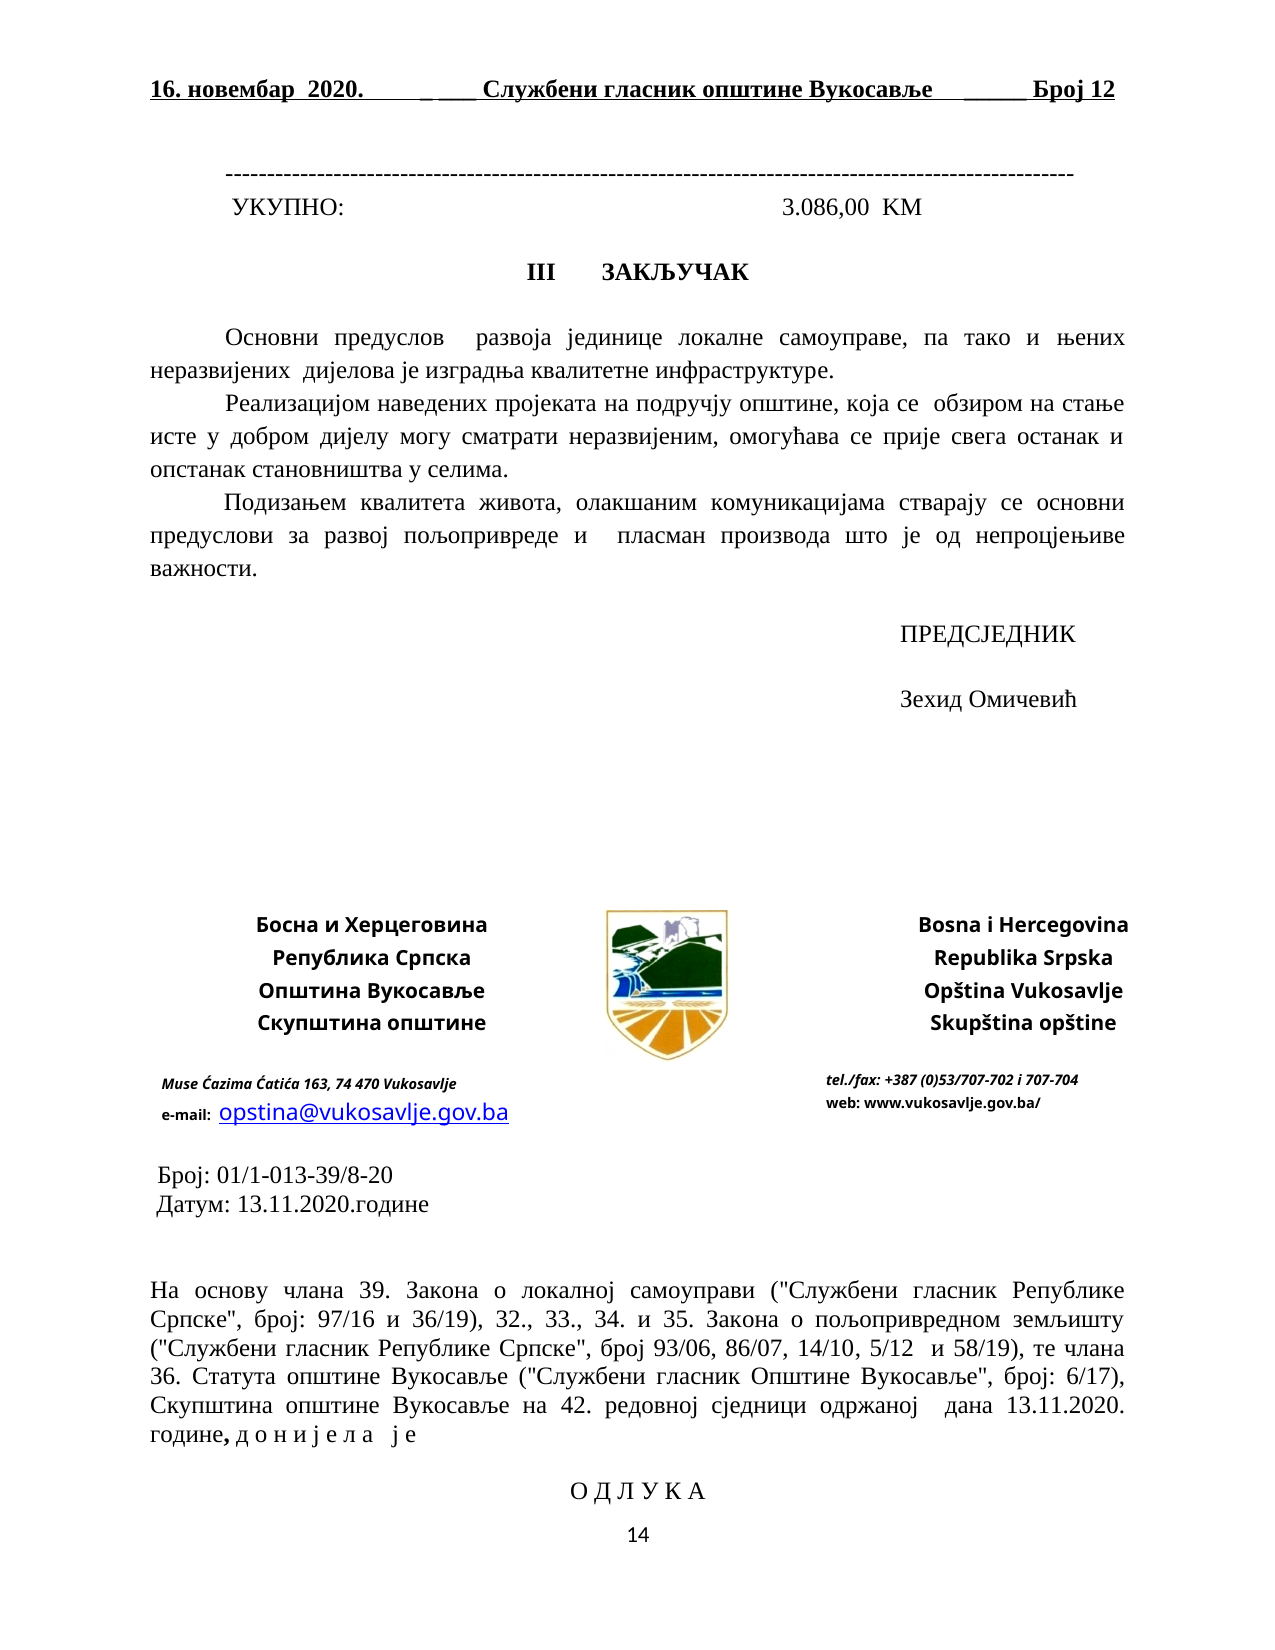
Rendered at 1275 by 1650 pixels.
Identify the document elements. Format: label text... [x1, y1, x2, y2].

text Основни предуслов развоја јединице локалне самоуправе, па тако и њених неразвијених дијелова је изградња квалитетне инфраструктуре. [150, 322, 1125, 384]
text ------------------------------------------------------------------------------------------------------ [225, 158, 1125, 187]
text Зехид Омичевић [150, 684, 1125, 713]
text На основу члана 39. Закона о локалној самоуправи (''Службени гласник Републике Српске'', број: 97/16 и 36/19), 32., 33., 34. и 35. Закона о пољопривредном земљишту (''Службени гласник Републике Српске'', број 93/06, 86/07, 14/10, 5/12 и 58/19), те члана 36. Статута општине Вукосавље (''Службени гласник Општине Вукосавље'', броj: 6/17), Скупштина општине Вукосавље на 42. редовној сједници одржаној дана 13.11.2020. године, д о н и ј е л а ј е [150, 1275, 1125, 1448]
text Подизањем квалитета живота, олакшаним комуникацијама стварају се основни предуслови за развој пољопривреде и пласман производа што је од непроцјењиве важности. [150, 487, 1125, 582]
text ПРЕДСЈЕДНИК [150, 619, 1125, 648]
table_header Босна и Херцеговина Република Српска Општина Вукосавље Скупштина општине Muse Ćazima Ćatića 163, 74 470 Vukosavlje e-mail: opstina@vukosavlje.gov.ba [150, 911, 593, 1131]
text УКУПНО: 3.086,00 KM [150, 192, 1125, 220]
text Број: 01/1-013-39/8-20 [150, 1160, 1125, 1189]
table_header [593, 911, 814, 1131]
text III ЗАКЉУЧАК [150, 257, 1125, 286]
text Реализацијом наведених пројеката на подручју општине, која се обзиром на стање исте у добром дијелу могу сматрати неразвијеним, омогућава се прије свега останак и опстанак становништва у селима. [150, 388, 1125, 483]
text Датум: 13.11.2020.године [150, 1189, 1125, 1218]
text О Д Л У К A [150, 1476, 1125, 1505]
table_header Bosna i Hercegovina Republika Srpska Opština Vukosavlje Skupština opštine tel./fax: +387 (0)53/707-702 i 707-704 web: www.vukosavlje.gov.ba/ [815, 911, 1232, 1131]
